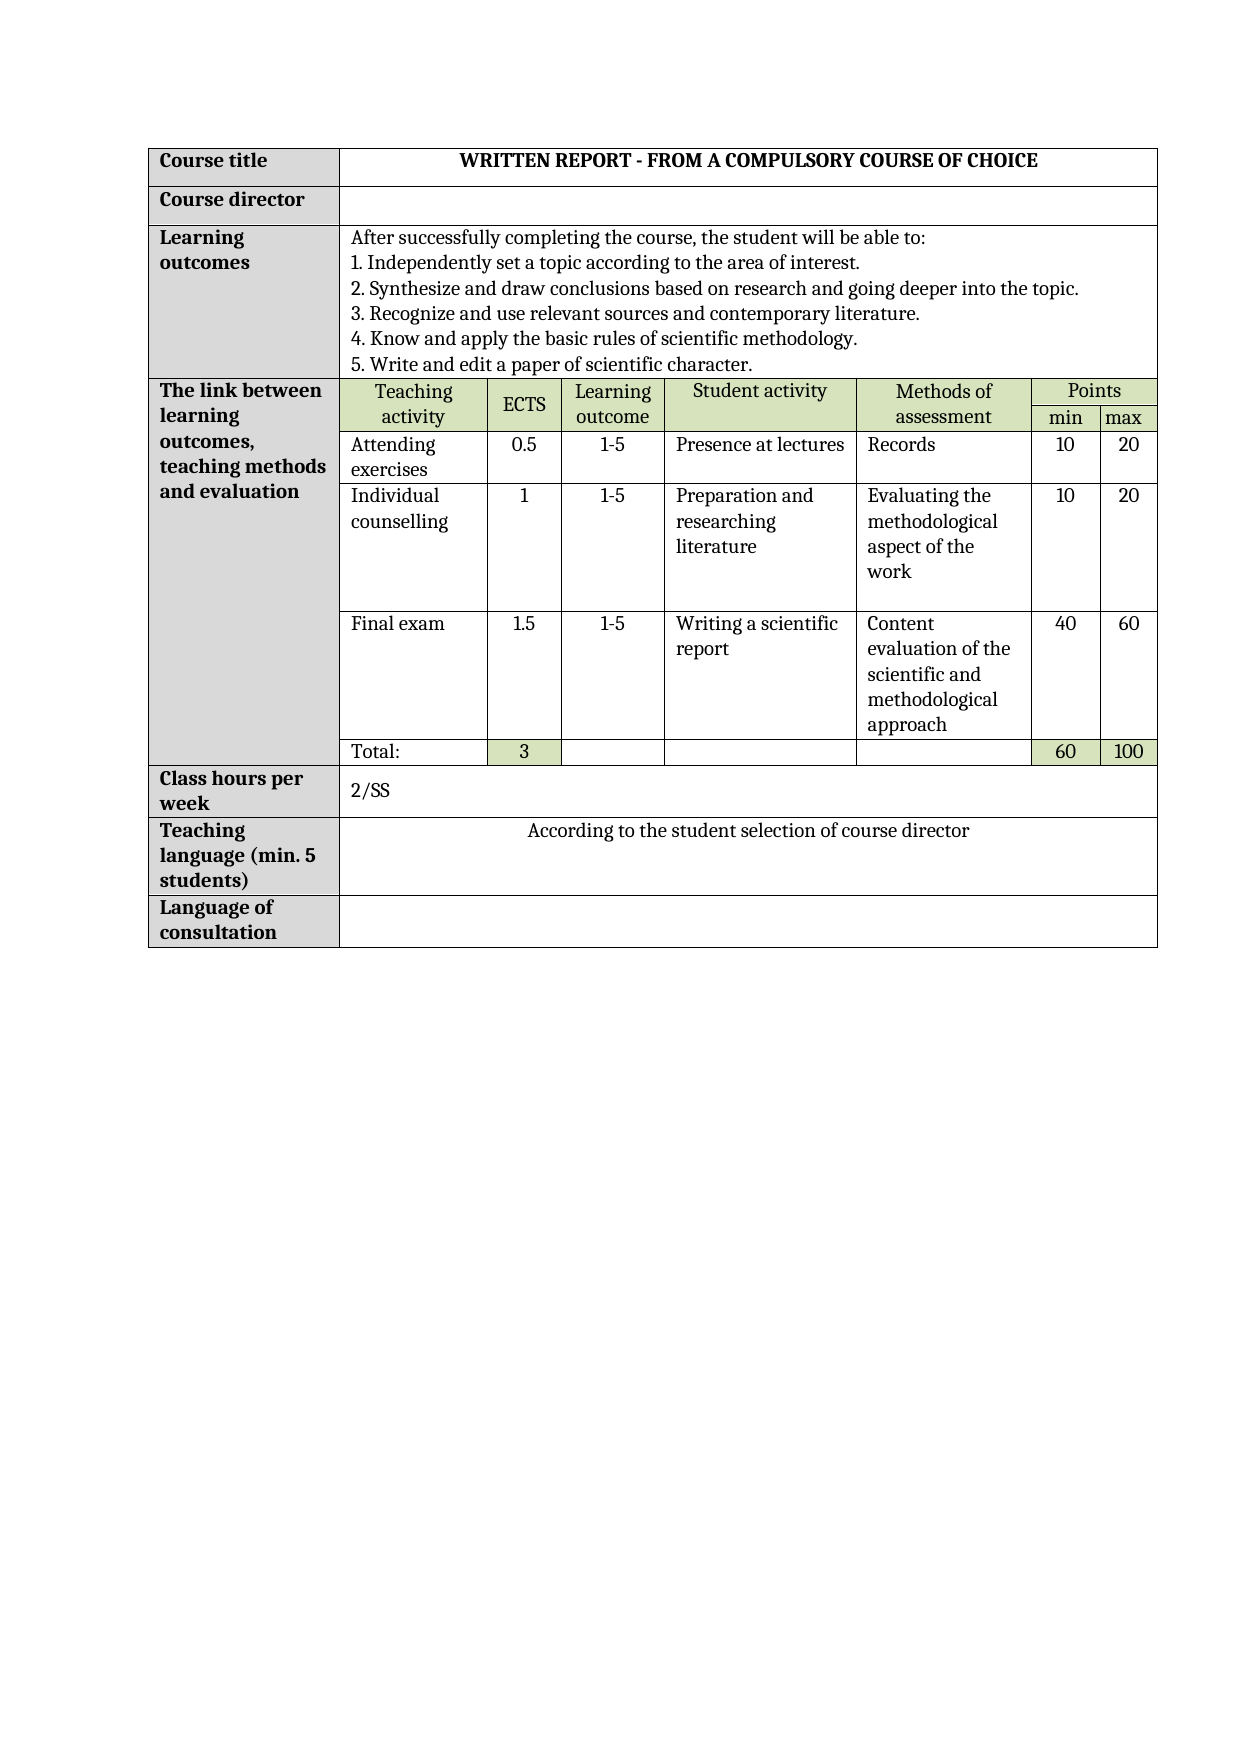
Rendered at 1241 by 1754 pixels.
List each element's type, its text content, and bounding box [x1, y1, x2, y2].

table_cell 2/SS [340, 766, 1157, 817]
table_header Course title [149, 149, 339, 186]
table_cell According to the student selection of course director [340, 818, 1157, 894]
table_cell [562, 740, 664, 765]
table_cell 60 [1101, 612, 1157, 739]
table_cell [340, 896, 1157, 947]
table_cell Total: [340, 740, 487, 765]
table_cell [665, 740, 856, 765]
table_cell After successfully completing the course, the student will be able to: 1. Independently set a topic according to the area of interest. 2. Synthesize and draw conclusions based on research and going deeper into the topic. 3. Recognize and use relevant sources and contemporary literature. 4. Know and apply the basic rules of scientific methodology. 5. Write and edit a paper of scientific character. [340, 226, 1157, 378]
table_cell The link between learning outcomes, teaching methods and evaluation [149, 379, 339, 765]
table_cell Language of consultation [149, 896, 339, 947]
table_cell Preparation and researching literature [665, 484, 856, 611]
table_cell Content evaluation of the scientific and methodological approach [857, 612, 1031, 739]
table_cell 1-5 [562, 612, 664, 739]
table_cell 20 [1101, 484, 1157, 611]
table_cell 1.5 [488, 612, 561, 739]
table_cell Final exam [340, 612, 487, 739]
table_cell 3 [488, 740, 561, 765]
table_cell Attending exercises [340, 432, 487, 483]
table_cell Learning outcomes [149, 226, 339, 378]
table_cell Teaching activity [340, 379, 487, 431]
table_cell Evaluating the methodological aspect of the work [857, 484, 1031, 611]
table_cell Writing a scientific report [665, 612, 856, 739]
table_cell Teaching language (min. 5 students) [149, 818, 339, 894]
table_cell Points [1032, 379, 1157, 404]
table_cell Presence at lectures [665, 432, 856, 483]
table_cell 1-5 [562, 484, 664, 611]
table_cell Individual counselling [340, 484, 487, 611]
table_cell 1 [488, 484, 561, 611]
table_cell [340, 187, 1157, 224]
table_cell [857, 740, 1031, 765]
table_cell Course director [149, 187, 339, 224]
table_cell 1-5 [562, 432, 664, 483]
table_cell 10 [1032, 484, 1100, 611]
table_cell Records [857, 432, 1031, 483]
table_cell Student activity [665, 379, 856, 431]
table_cell max [1101, 406, 1157, 431]
table_cell 20 [1101, 432, 1157, 483]
table_cell Methods of assessment [857, 379, 1031, 431]
table_cell ECTS [488, 379, 561, 431]
table_header Written report - from a compulsory course of choice [340, 149, 1157, 186]
table_cell 100 [1101, 740, 1157, 765]
table_cell 10 [1032, 432, 1100, 483]
table_cell Class hours per week [149, 766, 339, 817]
table_cell 0.5 [488, 432, 561, 483]
table_cell min [1032, 406, 1100, 431]
table_cell 40 [1032, 612, 1100, 739]
table_cell Learning outcome [562, 379, 664, 431]
table_cell 60 [1032, 740, 1100, 765]
